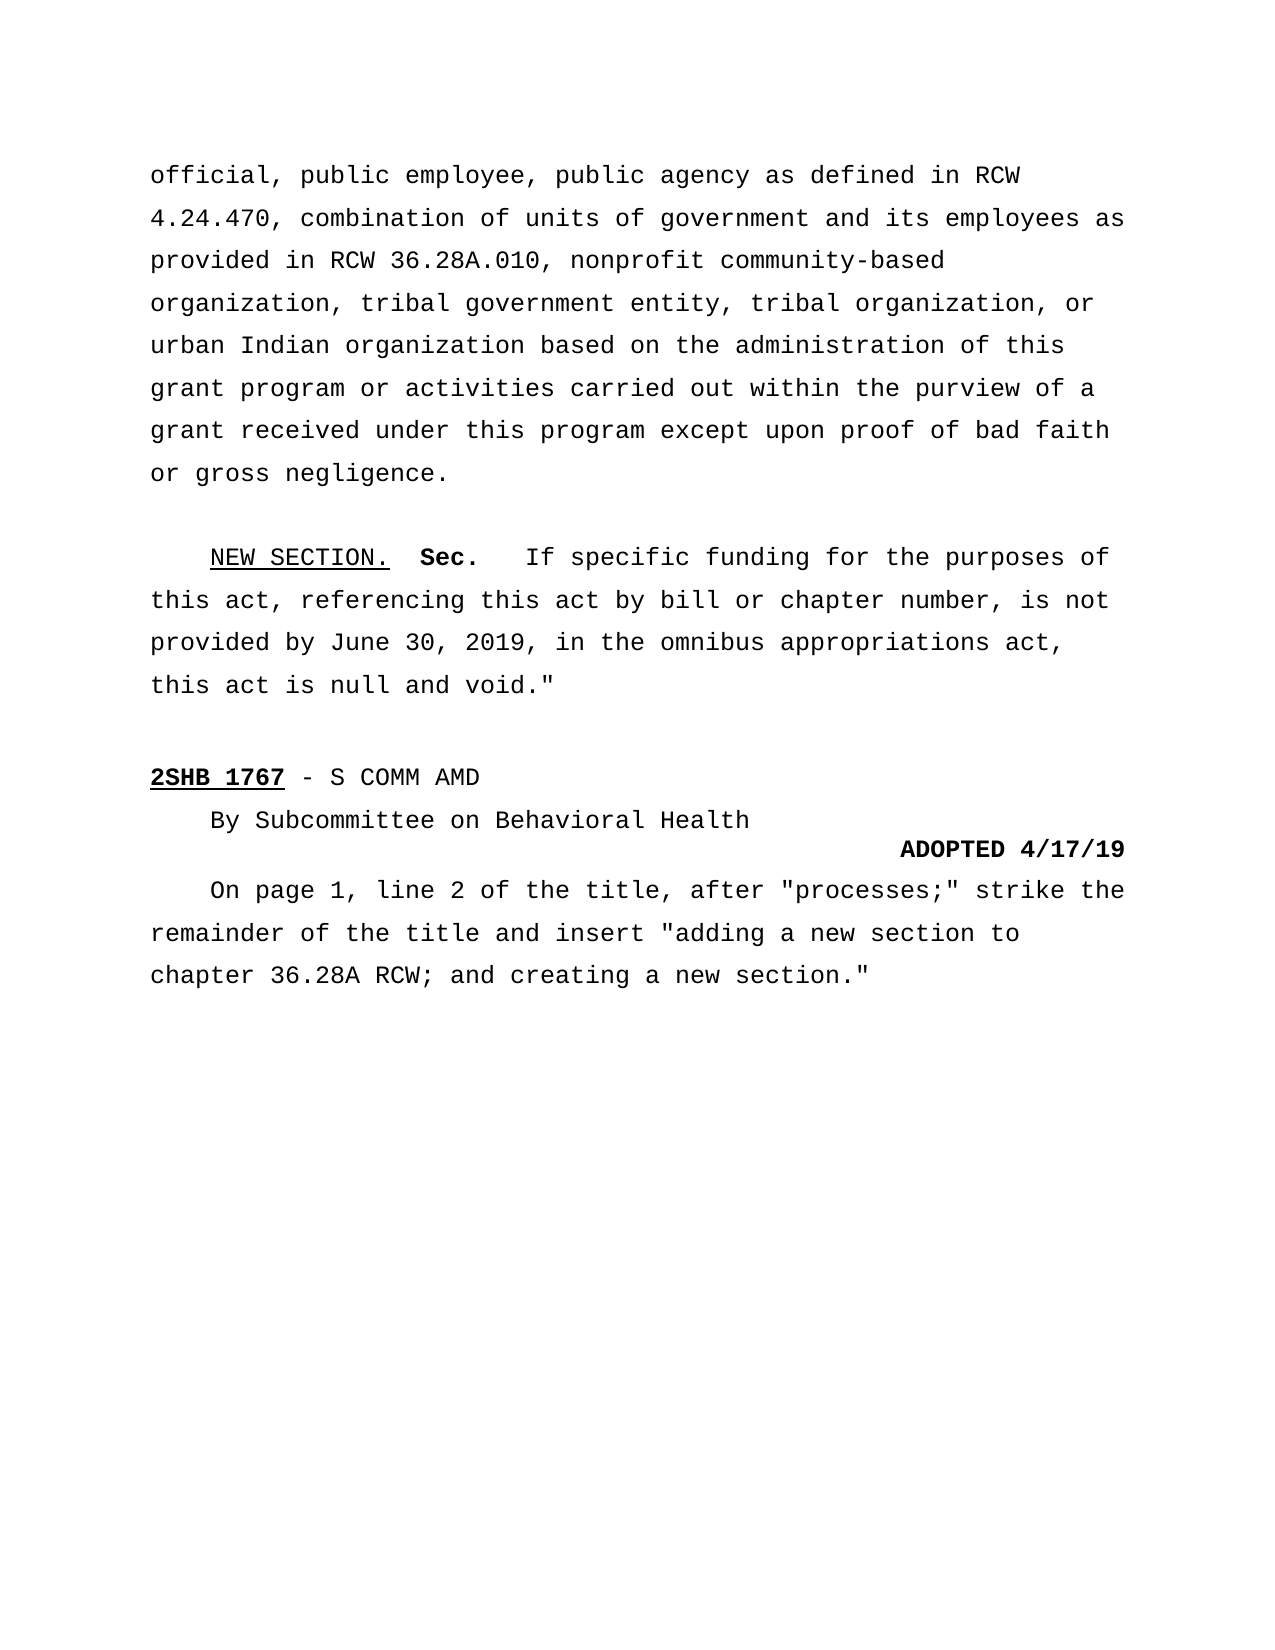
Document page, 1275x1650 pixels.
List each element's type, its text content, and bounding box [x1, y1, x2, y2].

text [150, 150, 1125, 490]
text NEW SECTION. Sec. If specific funding for the purposes of this act, referencing this act by bill or chapter number, is not provided by June 30, 2019, in the omnibus appropriations act, this act is null and void." [150, 532, 1125, 702]
text By Subcommittee on Behavioral Health [150, 794, 1125, 837]
text On page 1, line 2 of the title, after "processes;" strike the remainder of the title and insert "adding a new section to chapter 36.28A RCW; and creating a new section." [150, 865, 1125, 992]
text 2SHB 1767 - S COMM AMD [150, 752, 1125, 794]
text ADOPTED 4/17/19 [150, 837, 1125, 865]
